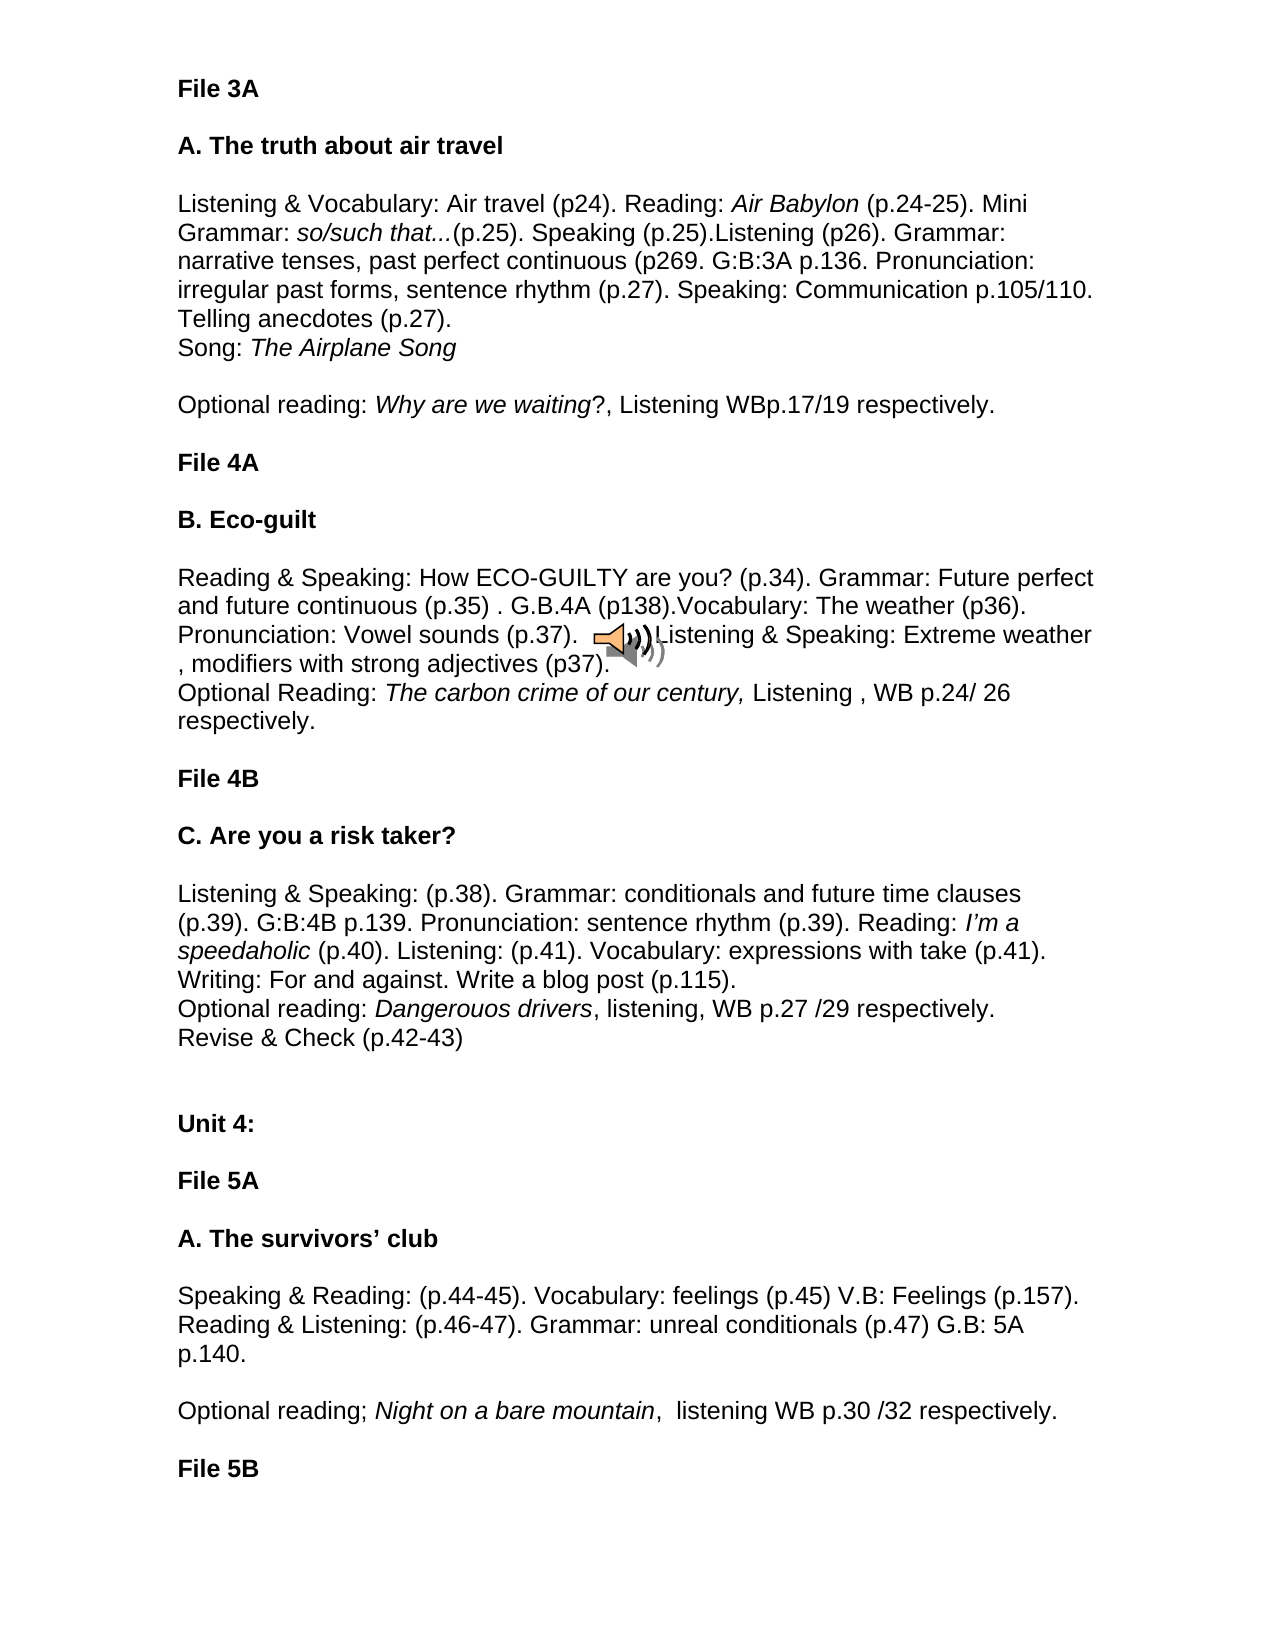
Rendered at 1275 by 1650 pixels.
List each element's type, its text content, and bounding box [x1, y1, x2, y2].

text Revise & Check (p.42-43) [177, 1023, 1098, 1051]
text A. The survivors’ club [177, 1224, 1098, 1253]
text File 4B [177, 764, 1098, 793]
text Optional reading; Night on a bare mountain, listening WB p.30 /32 respectively. [177, 1396, 1098, 1425]
text File 4A [177, 448, 1098, 476]
text File 5A [177, 1166, 1098, 1195]
text Listening & Vocabulary: Air travel (p24). Reading: Air Babylon (p.24-25). Mini Grammar: so/such that...(p.25). Speaking (p.25).Listening (p26). Grammar: narrative tenses, past perfect continuous (p269. G:B:3A p.136. Pronunciation: irregular past forms, sentence rhythm (p.27). Speaking: Communication p.105/110. Telling anecdotes (p.27). [177, 189, 1098, 333]
text Optional reading: Dangerouos drivers, listening, WB p.27 /29 respectively. [177, 994, 1098, 1023]
text Unit 4: [177, 1109, 1098, 1138]
text Reading & Speaking: How ECO-GUILTY are you? (p.34). Grammar: Future perfect and future continuous (p.35) . G.B.4A (p138).Vocabulary: The weather (p36). Pronunciation: Vowel sounds (p.37). Listening & Speaking: Extreme weather , modifiers with strong adjectives (p37). [177, 563, 1098, 678]
text Optional reading: Why are we waiting?, Listening WBp.17/19 respectively. [177, 390, 1098, 419]
text C. Are you a risk taker? [177, 821, 1098, 850]
text File 3A [177, 74, 1098, 103]
text File 5B [177, 1454, 1098, 1483]
text Speaking & Reading: (p.44-45). Vocabulary: feelings (p.45) V.B: Feelings (p.157). Reading & Listening: (p.46-47). Grammar: unreal conditionals (p.47) G.B: 5A p.140. [177, 1281, 1098, 1368]
text Song: The Airplane Song [177, 333, 1098, 361]
text A. The truth about air travel [177, 131, 1098, 160]
text Listening & Speaking: (p.38). Grammar: conditionals and future time clauses (p.39). G:B:4B p.139. Pronunciation: sentence rhythm (p.39). Reading: I’m a speedaholic (p.40). Listening: (p.41). Vocabulary: expressions with take (p.41). Writing: For and against. Write a blog post (p.115). [177, 879, 1098, 994]
text Optional Reading: The carbon crime of our century, Listening , WB p.24/ 26 respectively. [177, 678, 1098, 735]
text B. Eco-guilt [177, 505, 1098, 534]
